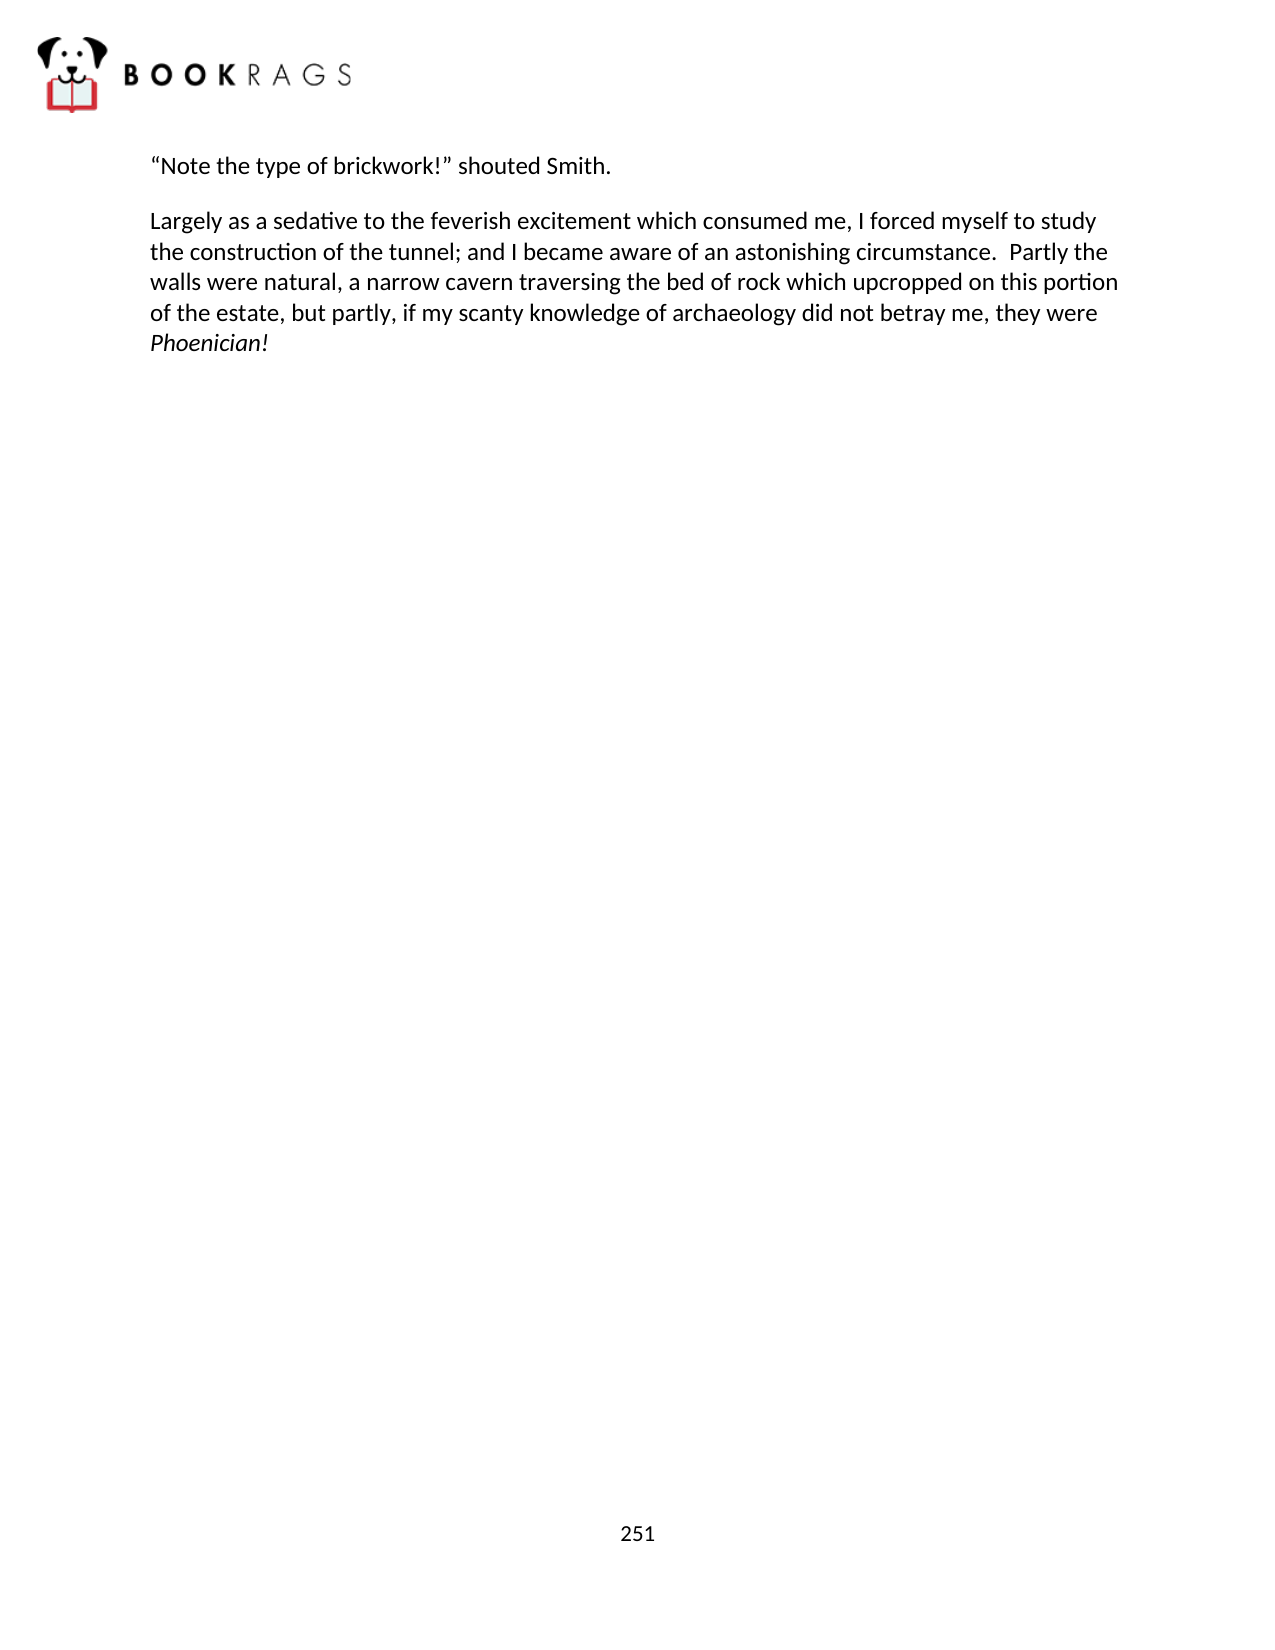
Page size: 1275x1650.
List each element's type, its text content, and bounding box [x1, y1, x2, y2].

text Largely as a sedative to the feverish excitement which consumed me, I forced myself to study the construction of the tunnel; and I became aware of an astonishing circumstance. Partly the walls were natural, a narrow cavern traversing the bed of rock which upcropped on this portion of the estate, but partly, if my scanty knowledge of archaeology did not betray me, they were Phoenician! [150, 206, 1125, 358]
text “Note the type of brickwork!” shouted Smith. [150, 150, 1125, 181]
picture [37, 37, 351, 113]
